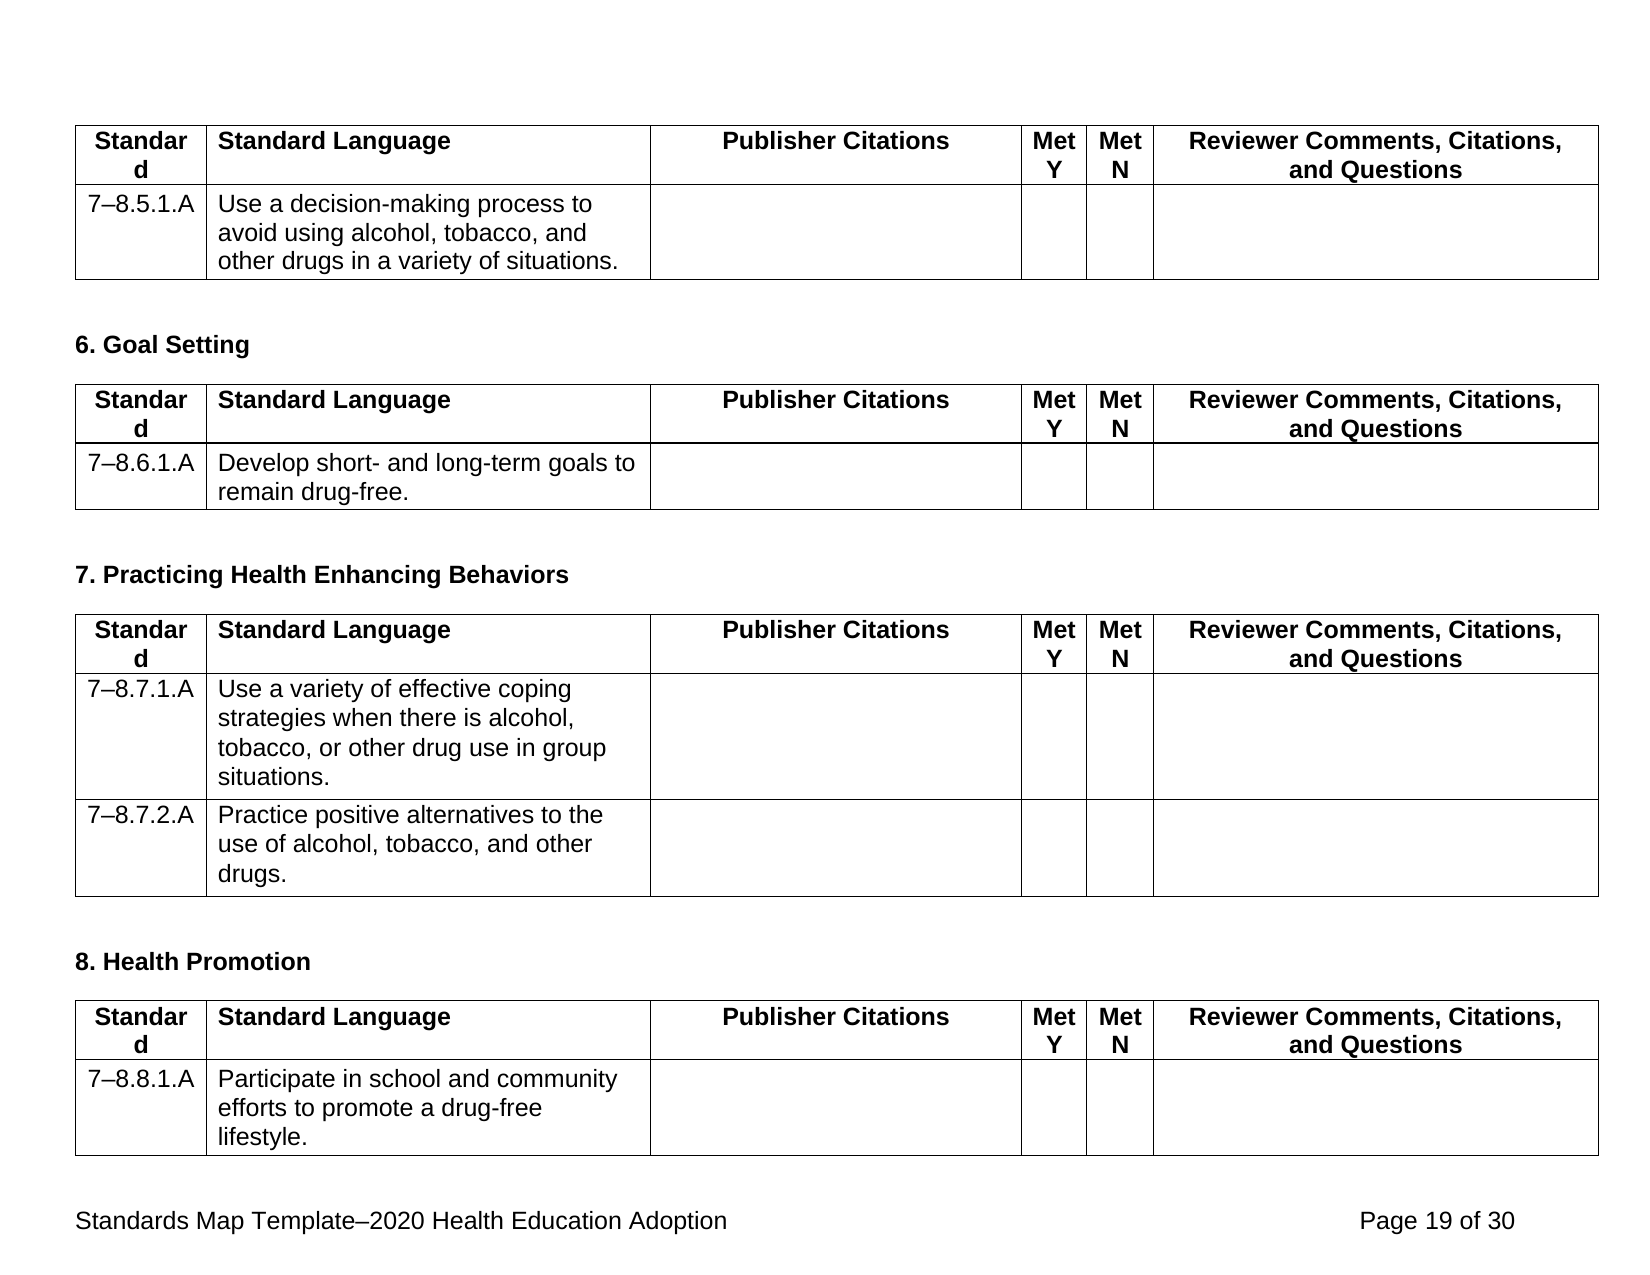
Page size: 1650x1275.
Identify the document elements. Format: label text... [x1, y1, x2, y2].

table_header Met Y [1022, 385, 1086, 442]
table_cell [1087, 1060, 1153, 1154]
table_header Met N [1087, 615, 1153, 673]
table_cell [1087, 185, 1153, 279]
table_header Reviewer Comments, Citations, and Questions [1154, 385, 1598, 442]
table_header Met Y [1022, 126, 1086, 183]
table_cell [1154, 185, 1598, 279]
table_header Publisher Citations [651, 385, 1021, 442]
subtitle 6. Goal Setting [75, 330, 1575, 359]
table_cell Use a decision-making process to avoid using alcohol, tobacco, and other drugs in a variety of situations. [207, 185, 650, 279]
table_header Standard Language [207, 126, 650, 183]
table_cell [651, 674, 1021, 799]
table_cell [651, 800, 1021, 896]
table_header Publisher Citations [651, 615, 1021, 673]
table_cell [1087, 674, 1153, 799]
table_header Standard Language [207, 1001, 650, 1059]
table_cell Develop short- and long-term goals to remain drug-free. [207, 444, 650, 509]
table_cell Practice positive alternatives to the use of alcohol, tobacco, and other drugs. [207, 800, 650, 896]
table_cell [1022, 674, 1086, 799]
table_cell [1022, 800, 1086, 896]
table_header Standard Language [207, 385, 650, 442]
table_cell [1022, 185, 1086, 279]
table_cell [1022, 444, 1086, 509]
table_header Met N [1087, 126, 1153, 183]
table_header Standard [76, 126, 206, 183]
table_header Standard [76, 615, 206, 673]
table_cell [1154, 674, 1598, 799]
subtitle 7. Practicing Health Enhancing Behaviors [75, 560, 1575, 589]
table_header Met N [1087, 1001, 1153, 1059]
table_cell Use a variety of effective coping strategies when there is alcohol, tobacco, or other drug use in group situations. [207, 674, 650, 799]
table_cell [1022, 1060, 1086, 1154]
subtitle 8. Health Promotion [75, 947, 1575, 975]
table_cell [651, 185, 1021, 279]
table_cell 7–8.5.1.A [76, 185, 206, 279]
table_header Standard [76, 1001, 206, 1059]
table_header Reviewer Comments, Citations, and Questions [1154, 126, 1598, 183]
table_cell 7–8.7.2.A [76, 800, 206, 896]
table_header Publisher Citations [651, 126, 1021, 183]
table_header Met Y [1022, 615, 1086, 673]
table_cell [1154, 800, 1598, 896]
table_cell 7–8.7.1.A [76, 674, 206, 799]
table_cell [651, 1060, 1021, 1154]
table_cell [651, 444, 1021, 509]
table_header Met Y [1022, 1001, 1086, 1059]
table_cell 7–8.8.1.A [76, 1060, 206, 1154]
table_cell [1154, 444, 1598, 509]
table_header Met N [1087, 385, 1153, 442]
table_header Publisher Citations [651, 1001, 1021, 1059]
table_cell [1087, 444, 1153, 509]
table_header Standard Language [207, 615, 650, 673]
table_cell Participate in school and community efforts to promote a drug-free lifestyle. [207, 1060, 650, 1154]
table_cell 7–8.6.1.A [76, 444, 206, 509]
table_header Standard [76, 385, 206, 442]
table_cell [1154, 1060, 1598, 1154]
table_cell [1087, 800, 1153, 896]
table_header Reviewer Comments, Citations, and Questions [1154, 615, 1598, 673]
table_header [1154, 1001, 1598, 1059]
